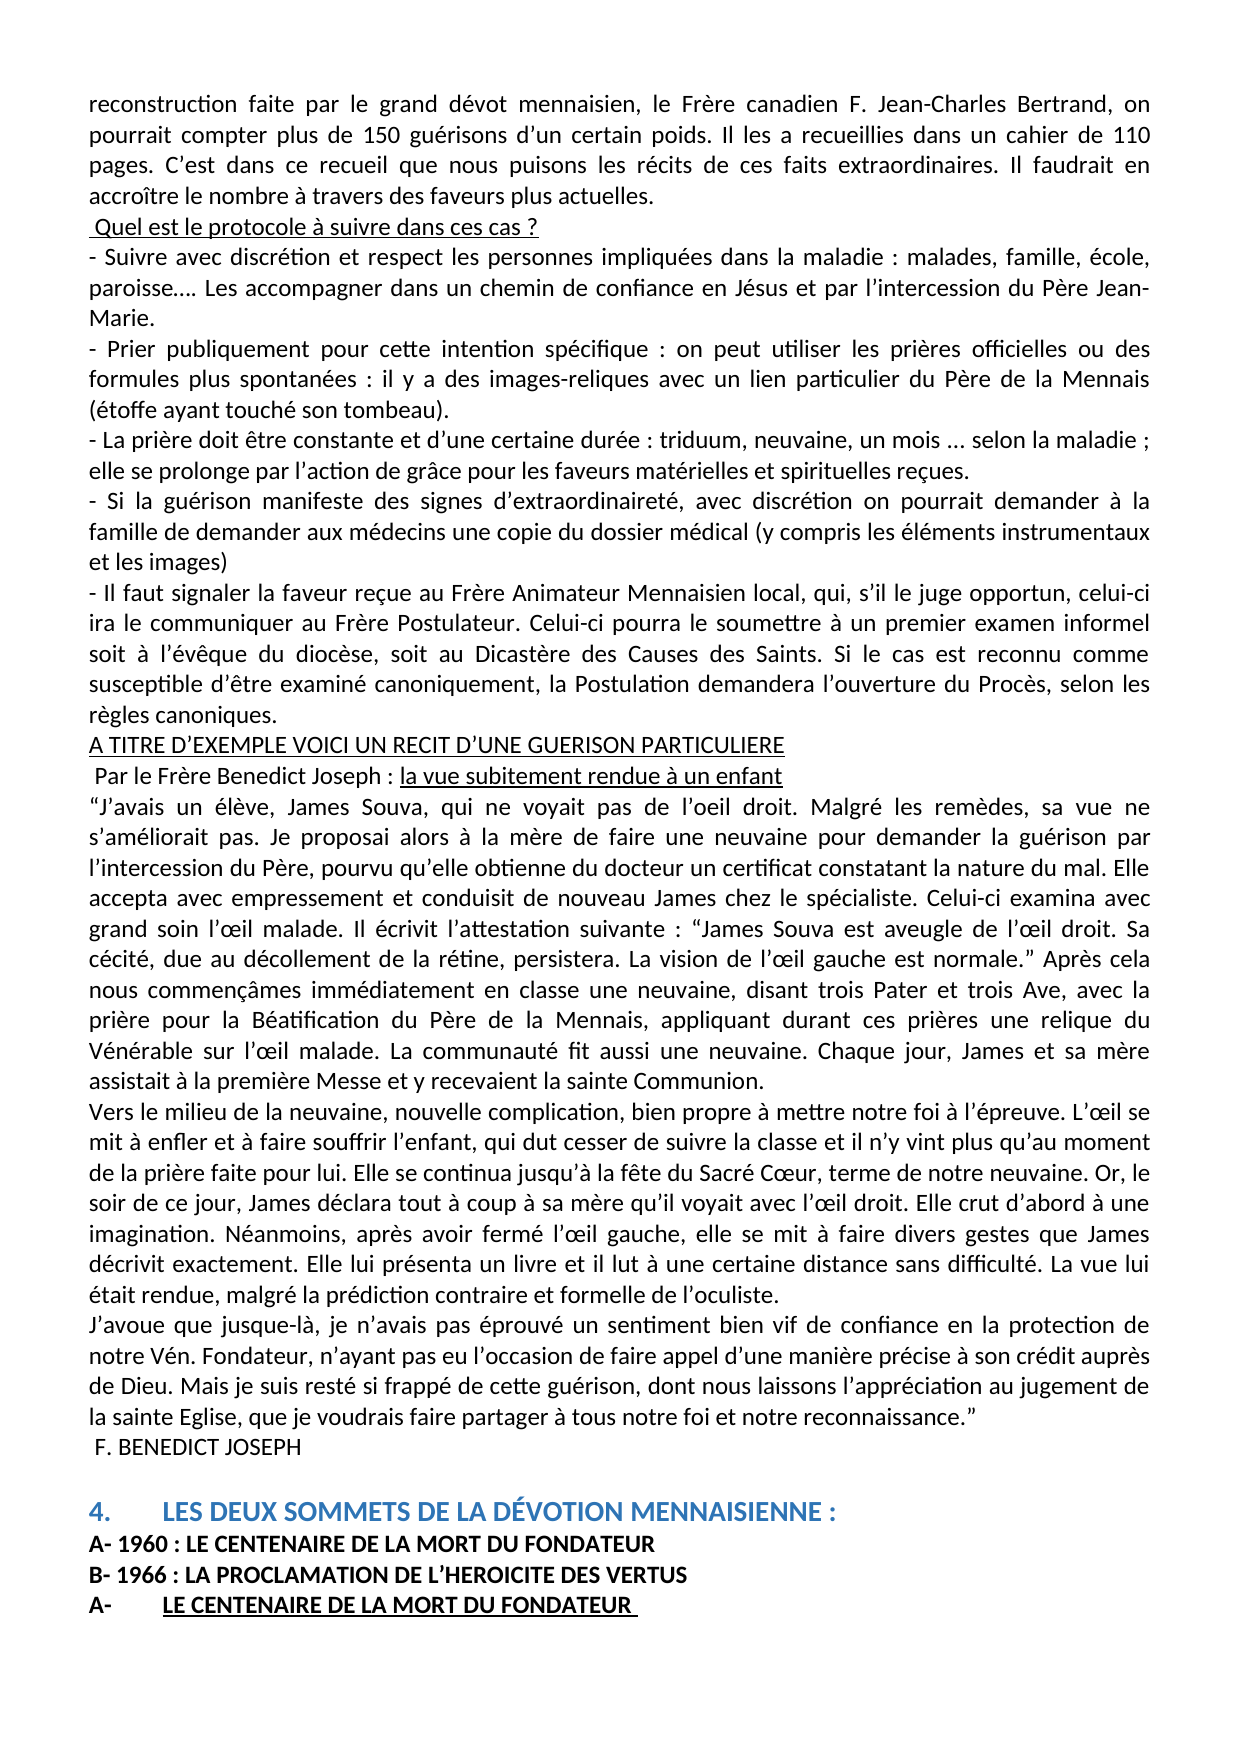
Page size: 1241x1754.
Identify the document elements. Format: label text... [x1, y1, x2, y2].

text Par le Frère Benedict Joseph : la vue subitement rendue à un enfant [89, 760, 1152, 791]
text - Prier publiquement pour cette intention spécifique : on peut utiliser les prières officielles ou des formules plus spontanées : il y a des images-reliques avec un lien particulier du Père de la Mennais (étoffe ayant touché son tombeau). [89, 333, 1152, 424]
text B- 1966 : LA PROCLAMATION DE L’HEROICITE DES VERTUS [89, 1559, 1152, 1589]
text A- 1960 : LE CENTENAIRE DE LA MORT DU FONDATEUR [89, 1528, 1152, 1559]
text - Suivre avec discrétion et respect les personnes impliquées dans la maladie : malades, famille, école, paroisse…. Les accompagner dans un chemin de confiance en Jésus et par l’intercession du Père Jean-Marie. [89, 241, 1152, 333]
text - La prière doit être constante et d’une certaine durée : triduum, neuvaine, un mois ... selon la maladie ; elle se prolonge par l’action de grâce pour les faveurs matérielles et spirituelles reçues. [89, 424, 1152, 485]
list LES DEUX SOMMETS DE LA DÉVOTION MENNAISIENNE : [89, 1493, 1152, 1528]
text J’avoue que jusque-là, je n’avais pas éprouvé un sentiment bien vif de confiance en la protection de notre Vén. Fondateur, n’ayant pas eu l’occasion de faire appel d’une manière précise à son crédit auprès de Dieu. Mais je suis resté si frappé de cette guérison, dont nous laissons l’appréciation au jugement de la sainte Eglise, que je voudrais faire partager à tous notre foi et notre reconnaissance.” [89, 1309, 1152, 1432]
text F. BENEDICT JOSEPH [89, 1432, 1152, 1462]
list LE CENTENAIRE DE LA MORT DU FONDATEUR [89, 1589, 1152, 1620]
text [89, 89, 1152, 211]
text - Si la guérison manifeste des signes d’extraordinaireté, avec discrétion on pourrait demander à la famille de demander aux médecins une copie du dossier médical (y compris les éléments instrumentaux et les images) [89, 485, 1152, 577]
text “J’avais un élève, James Souva, qui ne voyait pas de l’oeil droit. Malgré les remèdes, sa vue ne s’améliorait pas. Je proposai alors à la mère de faire une neuvaine pour demander la guérison par l’intercession du Père, pourvu qu’elle obtienne du docteur un certificat constatant la nature du mal. Elle accepta avec empressement et conduisit de nouveau James chez le spécialiste. Celui-ci examina avec grand soin l’œil malade. Il écrivit l’attestation suivante : “James Souva est aveugle de l’œil droit. Sa cécité, due au décollement de la rétine, persistera. La vision de l’œil gauche est normale.” Après cela nous commençâmes immédiatement en classe une neuvaine, disant trois Pater et trois Ave, avec la prière pour la Béatification du Père de la Mennais, appliquant durant ces prières une relique du Vénérable sur l’œil malade. La communauté fit aussi une neuvaine. Chaque jour, James et sa mère assistait à la première Messe et y recevaient la sainte Communion. [89, 791, 1152, 1096]
text A TITRE D’EXEMPLE VOICI UN RECIT D’UNE GUERISON PARTICULIERE [89, 729, 1152, 760]
text Vers le milieu de la neuvaine, nouvelle complication, bien propre à mettre notre foi à l’épreuve. L’œil se mit à enfler et à faire souffrir l’enfant, qui dut cesser de suivre la classe et il n’y vint plus qu’au moment de la prière faite pour lui. Elle se continua jusqu’à la fête du Sacré Cœur, terme de notre neuvaine. Or, le soir de ce jour, James déclara tout à coup à sa mère qu’il voyait avec l’œil droit. Elle crut d’abord à une imagination. Néanmoins, après avoir fermé l’œil gauche, elle se mit à faire divers gestes que James décrivit exactement. Elle lui présenta un livre et il lut à une certaine distance sans difficulté. La vue lui était rendue, malgré la prédiction contraire et formelle de l’oculiste. [89, 1096, 1152, 1309]
text - Il faut signaler la faveur reçue au Frère Animateur Mennaisien local, qui, s’il le juge opportun, celui-ci ira le communiquer au Frère Postulateur. Celui-ci pourra le soumettre à un premier examen informel soit à l’évêque du diocèse, soit au Dicastère des Causes des Saints. Si le cas est reconnu comme susceptible d’être examiné canoniquement, la Postulation demandera l’ouverture du Procès, selon les règles canoniques. [89, 577, 1152, 729]
text Quel est le protocole à suivre dans ces cas ? [89, 211, 1152, 241]
